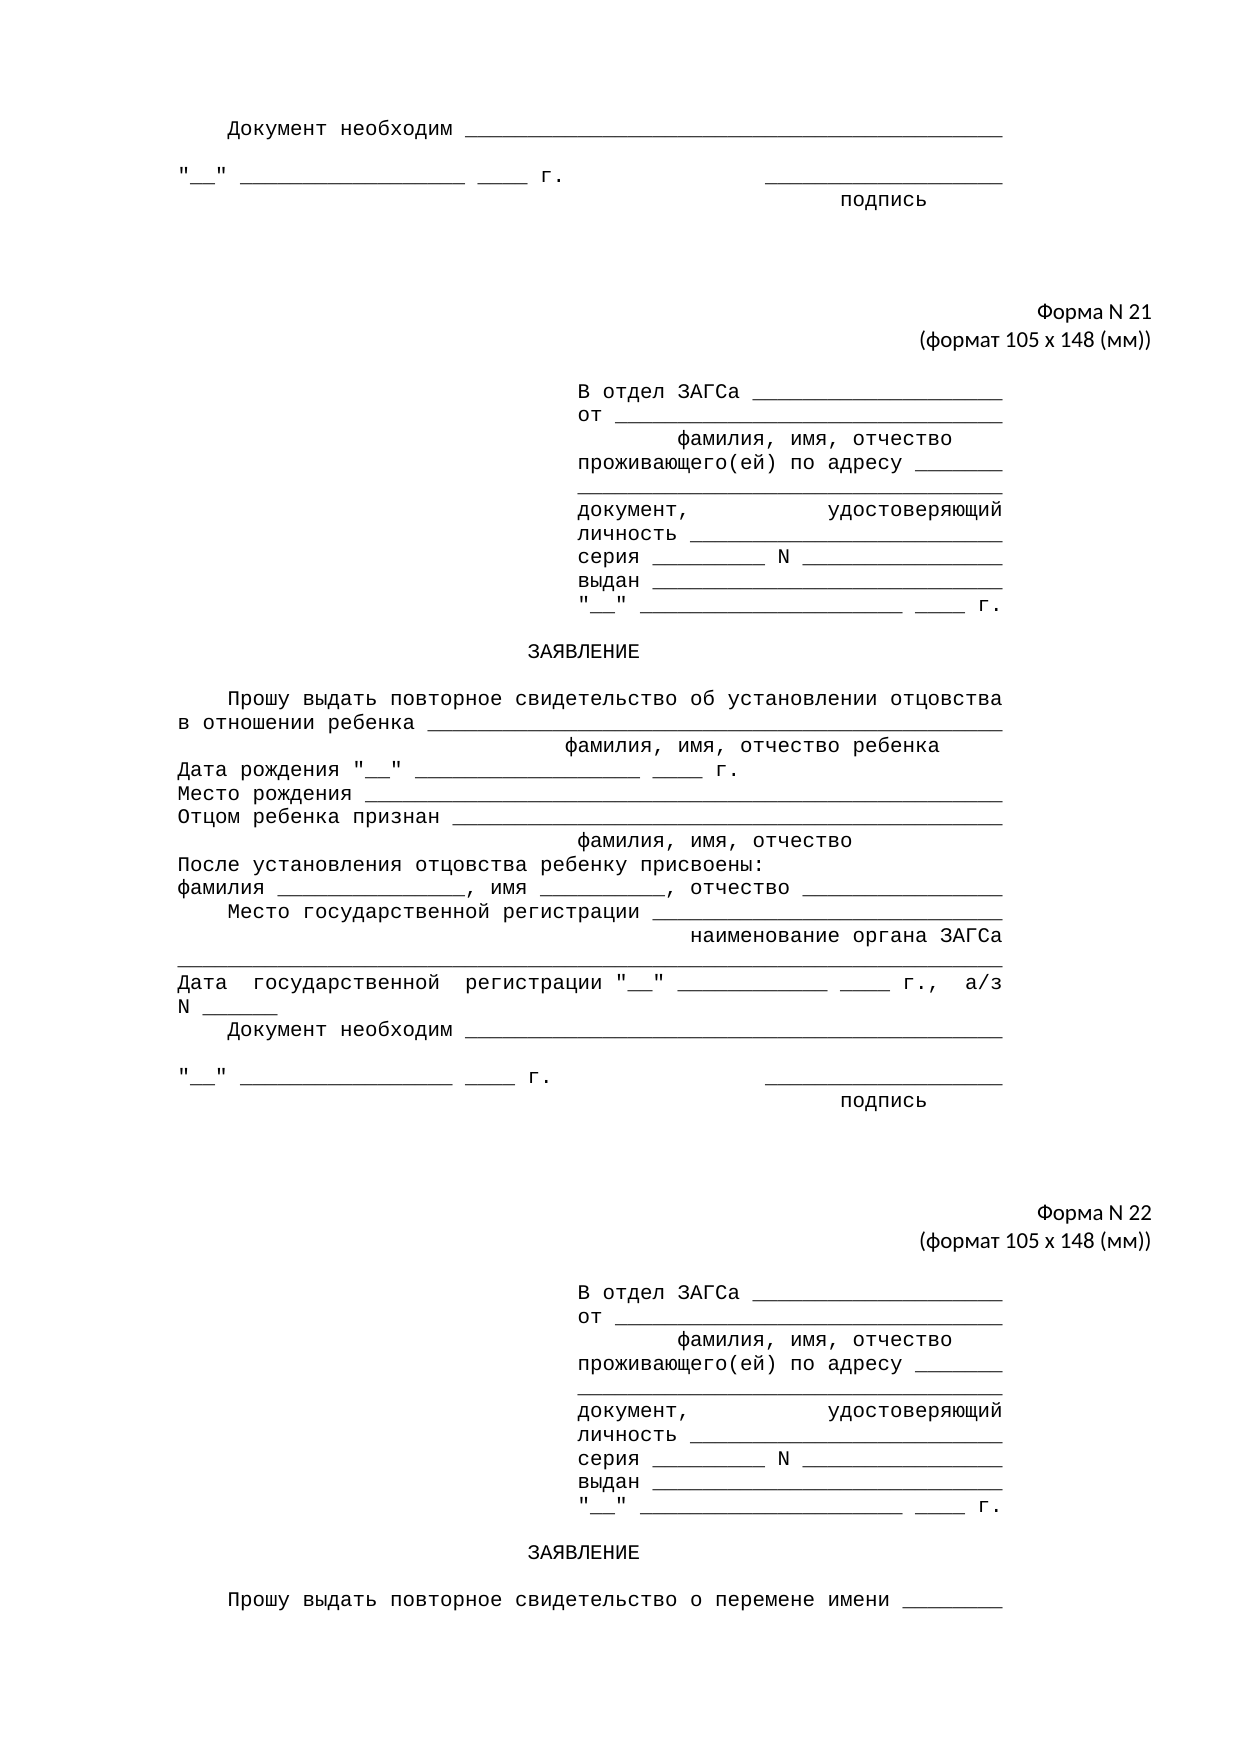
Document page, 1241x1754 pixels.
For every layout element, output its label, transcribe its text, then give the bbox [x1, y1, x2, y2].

text подпись [177, 1090, 1152, 1114]
text проживающего(ей) по адресу _______ [177, 452, 1152, 475]
text Прошу выдать повторное свидетельство об установлении отцовства [177, 688, 1152, 712]
text проживающего(ей) по адресу _______ [177, 1353, 1152, 1377]
text Форма N 21 [177, 297, 1152, 325]
text Место рождения ___________________________________________________ [177, 783, 1152, 806]
text личность _________________________ [177, 523, 1152, 546]
text выдан ____________________________ [177, 1471, 1152, 1495]
text Дата рождения "__" __________________ ____ г. [177, 759, 1152, 783]
text фамилия, имя, отчество [177, 1329, 1152, 1353]
text от _______________________________ [177, 404, 1152, 428]
text документ, удостоверяющий [177, 1400, 1152, 1424]
text "__" _________________ ____ г. ___________________ [177, 1067, 1152, 1090]
text В отдел ЗАГСа ____________________ [177, 381, 1152, 404]
text фамилия, имя, отчество ребенка [177, 736, 1152, 759]
text фамилия, имя, отчество [177, 428, 1152, 452]
text в отношении ребенка ______________________________________________ [177, 712, 1152, 736]
text серия _________ N ________________ [177, 1447, 1152, 1471]
text Дата государственной регистрации "__" ____________ ____ г., а/з [177, 972, 1152, 996]
text наименование органа ЗАГСа [177, 925, 1152, 948]
text "__" __________________ ____ г. ___________________ [177, 165, 1152, 189]
text документ, удостоверяющий [177, 499, 1152, 523]
text N ______ [177, 996, 1152, 1019]
text В отдел ЗАГСа ____________________ [177, 1282, 1152, 1306]
text Форма N 22 [177, 1198, 1152, 1226]
text фамилия, имя, отчество [177, 830, 1152, 854]
text выдан ____________________________ [177, 570, 1152, 594]
text Прошу выдать повторное свидетельство о перемене имени ________ [177, 1589, 1152, 1613]
text После установления отцовства ребенку присвоены: [177, 854, 1152, 877]
text "__" _____________________ ____ г. [177, 594, 1152, 617]
text фамилия _______________, имя __________, отчество ________________ [177, 877, 1152, 901]
text ЗАЯВЛЕНИЕ [177, 641, 1152, 664]
text серия _________ N ________________ [177, 546, 1152, 570]
text Документ необходим ___________________________________________ [177, 118, 1152, 142]
text Место государственной регистрации ____________________________ [177, 901, 1152, 925]
text __________________________________________________________________ [177, 948, 1152, 972]
text ЗАЯВЛЕНИЕ [177, 1542, 1152, 1566]
text от _______________________________ [177, 1306, 1152, 1329]
text личность _________________________ [177, 1424, 1152, 1447]
text (формат 105 х 148 (мм)) [177, 1226, 1152, 1254]
text подпись [177, 189, 1152, 213]
text "__" _____________________ ____ г. [177, 1495, 1152, 1518]
text Документ необходим ___________________________________________ [177, 1019, 1152, 1043]
text (формат 105 х 148 (мм)) [177, 325, 1152, 353]
text __________________________________ [177, 1377, 1152, 1400]
text Отцом ребенка признан ____________________________________________ [177, 806, 1152, 830]
text __________________________________ [177, 475, 1152, 499]
